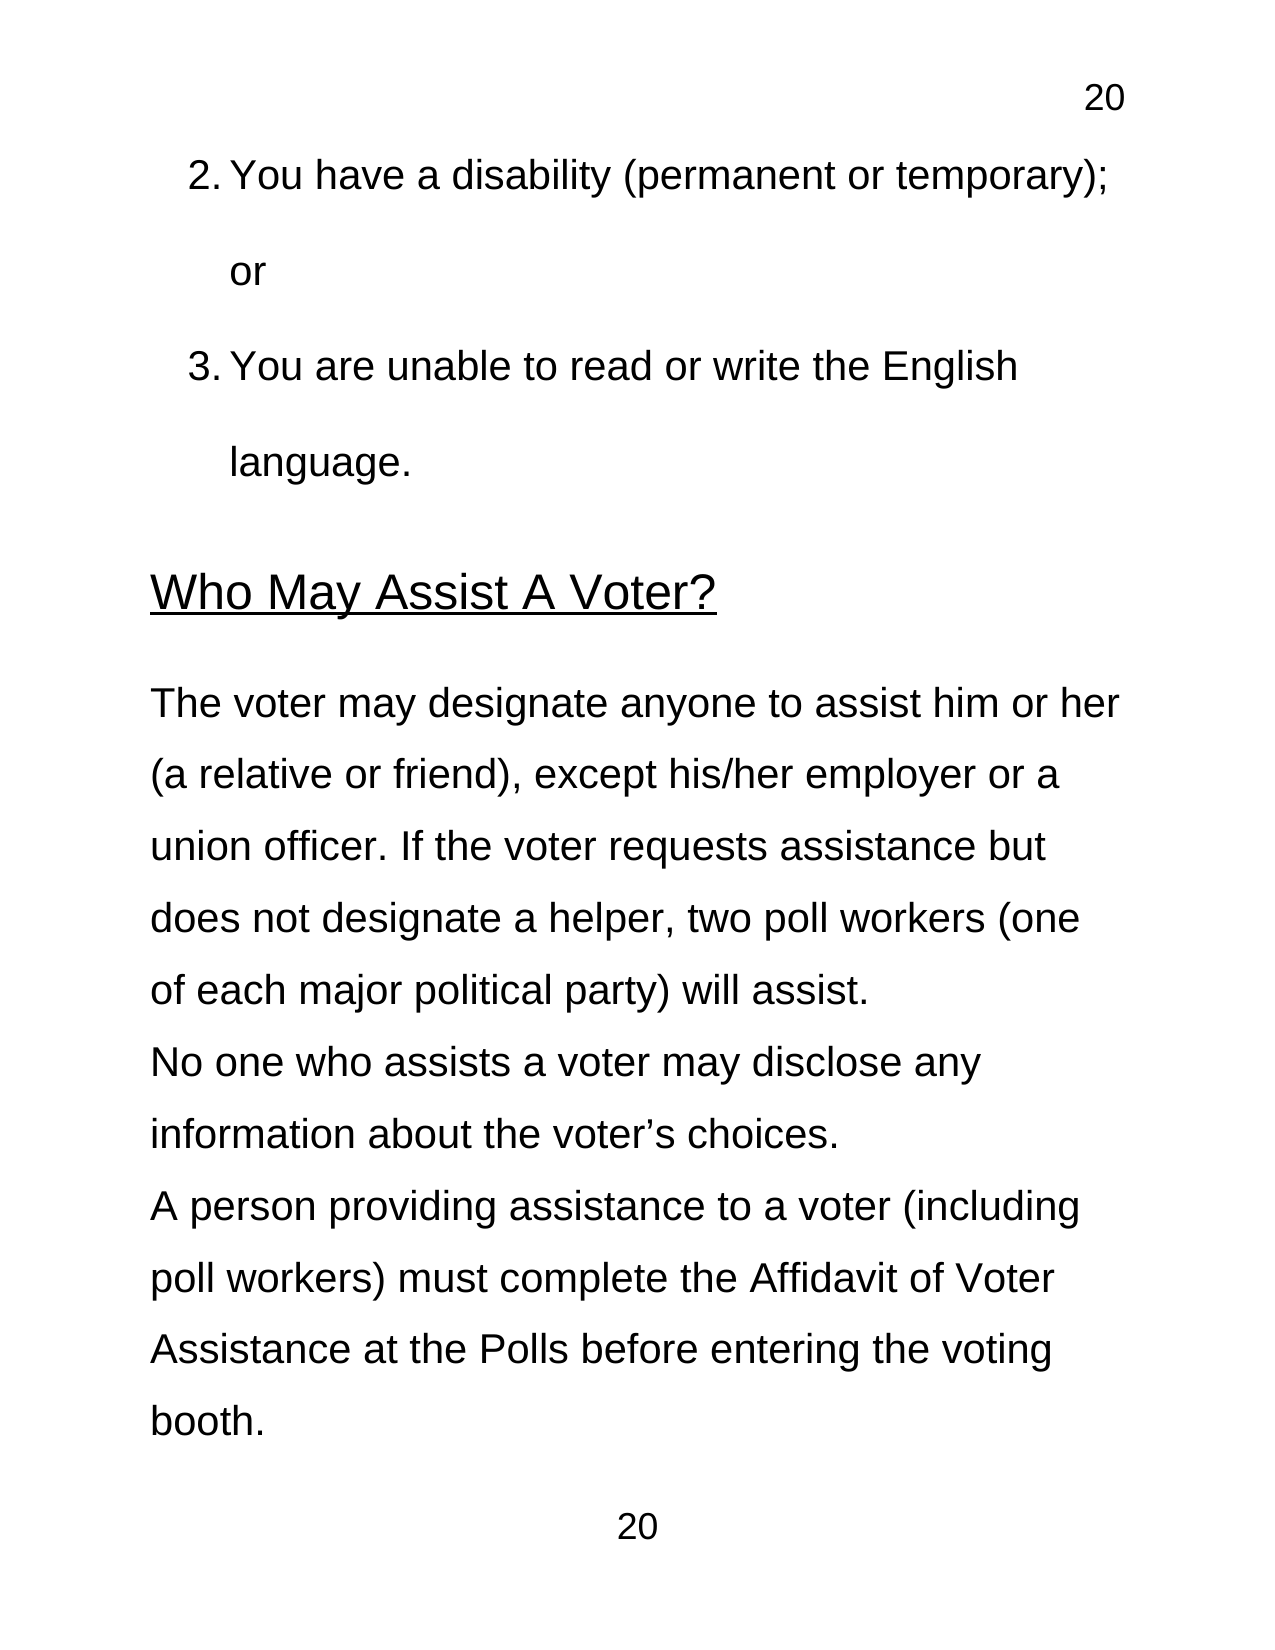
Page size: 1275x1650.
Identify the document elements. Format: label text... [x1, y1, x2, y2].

list You have a disability (permanent or temporary); or [187, 150, 1125, 294]
text No one who assists a voter may disclose any information about the voter’s choices. [150, 1037, 1125, 1157]
text The voter may designate anyone to assist him or her (a relative or friend), except his/her employer or a union officer. If the voter requests assistance but does not designate a helper, two poll workers (one of each major political party) will assist. [150, 678, 1125, 1013]
subtitle Who May Assist A Voter? [150, 562, 1125, 620]
text A person providing assistance to a voter (including poll workers) must complete the Affidavit of Voter Assistance at the Polls before entering the voting booth. [150, 1181, 1125, 1444]
list You are unable to read or write the English language. [187, 342, 1125, 485]
